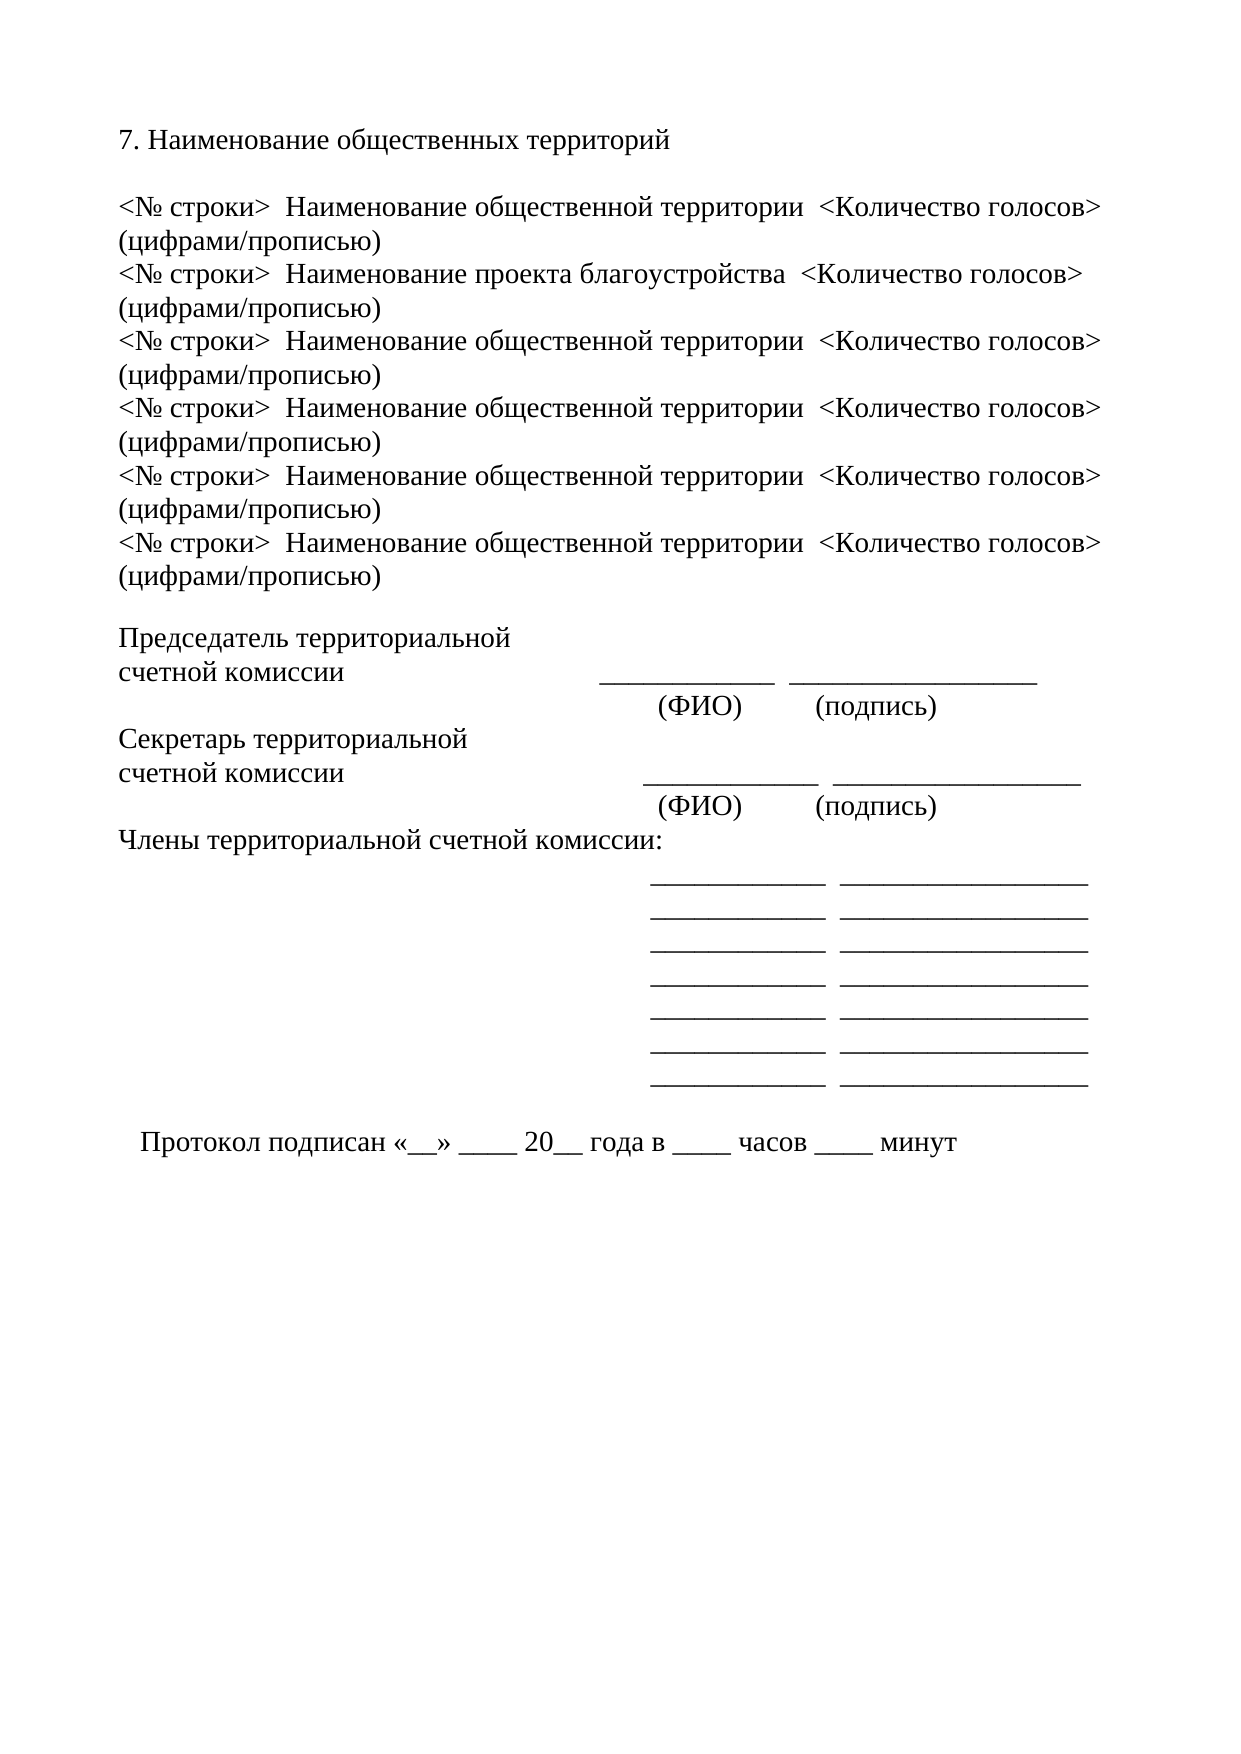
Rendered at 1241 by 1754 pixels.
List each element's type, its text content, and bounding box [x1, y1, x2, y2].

text <№ строки> Наименование общественной территории <Количество голосов> (цифрами/прописью) [118, 458, 1152, 525]
text ____________ _________________ [118, 956, 1152, 989]
text ____________ _________________ [118, 922, 1152, 956]
text (ФИО) (подпись) [118, 688, 1152, 721]
text счетной комиссии ____________ _________________ [118, 755, 1152, 788]
text <№ строки> Наименование общественной территории <Количество голосов> (цифрами/прописью) [118, 525, 1152, 592]
text <№ строки> Наименование проекта благоустройства <Количество голосов> (цифрами/прописью) [118, 256, 1152, 323]
text Члены территориальной счетной комиссии: [118, 822, 1152, 855]
text <№ строки> Наименование общественной территории <Количество голосов> (цифрами/прописью) [118, 189, 1152, 256]
text Протокол подписан «__» ____ 20__ года в ____ часов ____ минут [118, 1124, 1152, 1157]
text ____________ _________________ [118, 889, 1152, 922]
text Секретарь территориальной [118, 721, 1152, 755]
text (ФИО) (подпись) [118, 788, 1152, 822]
text <№ строки> Наименование общественной территории <Количество голосов> (цифрами/прописью) [118, 391, 1152, 458]
text 7. Наименование общественных территорий [118, 122, 1152, 156]
text счетной комиссии ____________ _________________ [118, 654, 1152, 688]
text ____________ _________________ [118, 1057, 1152, 1090]
text <№ строки> Наименование общественной территории <Количество голосов> (цифрами/прописью) [118, 323, 1152, 391]
text ____________ _________________ [118, 1023, 1152, 1057]
text ____________ _________________ [118, 855, 1152, 889]
text Председатель территориальной [118, 621, 1152, 654]
text ____________ _________________ [118, 989, 1152, 1023]
